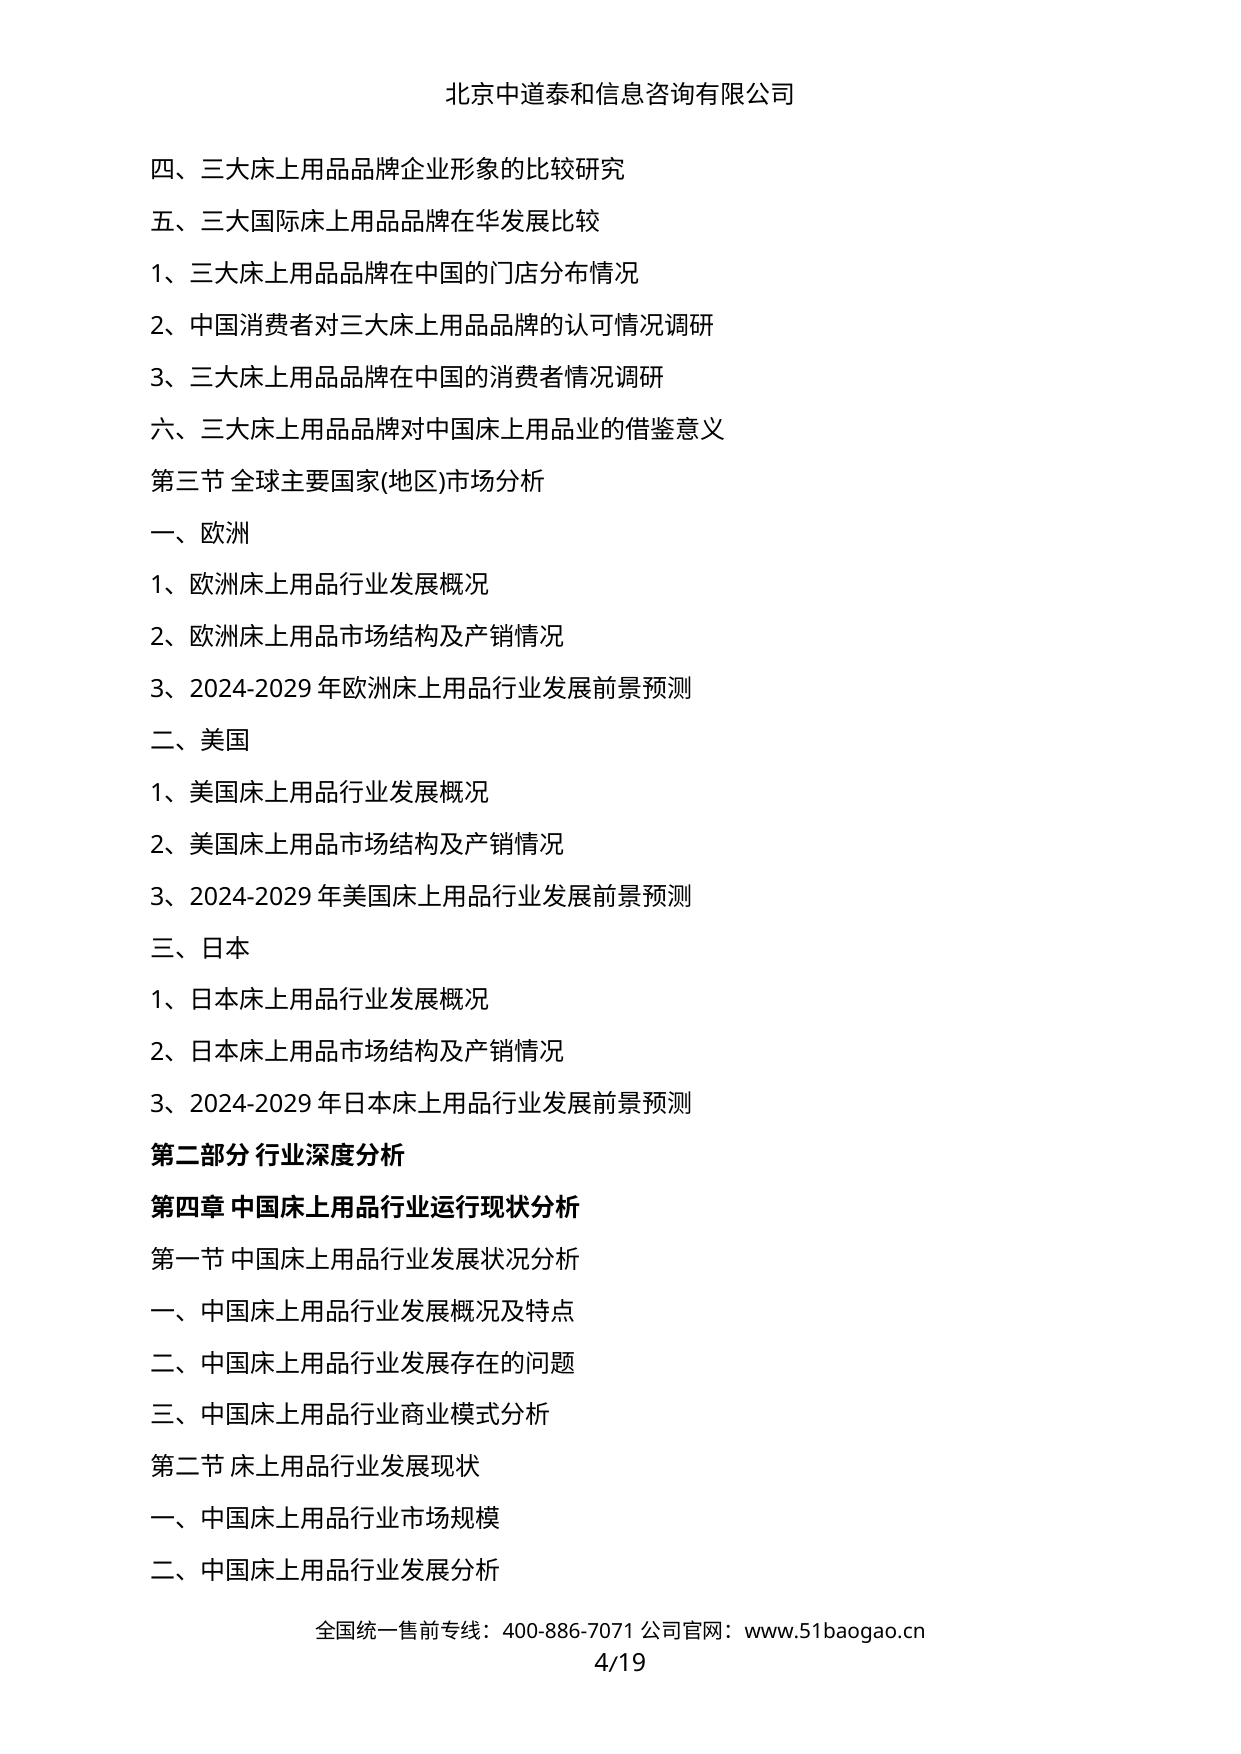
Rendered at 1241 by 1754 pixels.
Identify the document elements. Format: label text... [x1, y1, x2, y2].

text 1、欧洲床上用品行业发展概况 [150, 565, 1090, 601]
text 第二部分 行业深度分析 [150, 1136, 1090, 1172]
text 2、日本床上用品市场结构及产销情况 [150, 1032, 1090, 1068]
text 五、三大国际床上用品品牌在华发展比较 [150, 202, 1090, 238]
text 3、三大床上用品品牌在中国的消费者情况调研 [150, 357, 1090, 394]
text 一、欧洲 [150, 513, 1090, 549]
text 三、中国床上用品行业商业模式分析 [150, 1395, 1090, 1431]
text 3、2024-2029年美国床上用品行业发展前景预测 [150, 876, 1090, 912]
text 第一节 中国床上用品行业发展状况分析 [150, 1239, 1090, 1276]
text 三、日本 [150, 928, 1090, 964]
text 一、中国床上用品行业发展概况及特点 [150, 1291, 1090, 1327]
text 第三节 全球主要国家(地区)市场分析 [150, 461, 1090, 497]
text 二、美国 [150, 721, 1090, 757]
text 六、三大床上用品品牌对中国床上用品业的借鉴意义 [150, 409, 1090, 446]
text 2、美国床上用品市场结构及产销情况 [150, 824, 1090, 861]
text 二、中国床上用品行业发展分析 [150, 1551, 1090, 1587]
text 1、日本床上用品行业发展概况 [150, 980, 1090, 1016]
text 一、中国床上用品行业市场规模 [150, 1499, 1090, 1535]
text 3、2024-2029年欧洲床上用品行业发展前景预测 [150, 669, 1090, 705]
text 3、2024-2029年日本床上用品行业发展前景预测 [150, 1084, 1090, 1120]
text 四、三大床上用品品牌企业形象的比较研究 [150, 150, 1090, 186]
text 第二节 床上用品行业发展现状 [150, 1447, 1090, 1483]
text 2、中国消费者对三大床上用品品牌的认可情况调研 [150, 306, 1090, 342]
text 1、美国床上用品行业发展概况 [150, 772, 1090, 809]
text 二、中国床上用品行业发展存在的问题 [150, 1343, 1090, 1379]
text 2、欧洲床上用品市场结构及产销情况 [150, 617, 1090, 653]
text 第四章 中国床上用品行业运行现状分析 [150, 1187, 1090, 1224]
text 1、三大床上用品品牌在中国的门店分布情况 [150, 254, 1090, 290]
